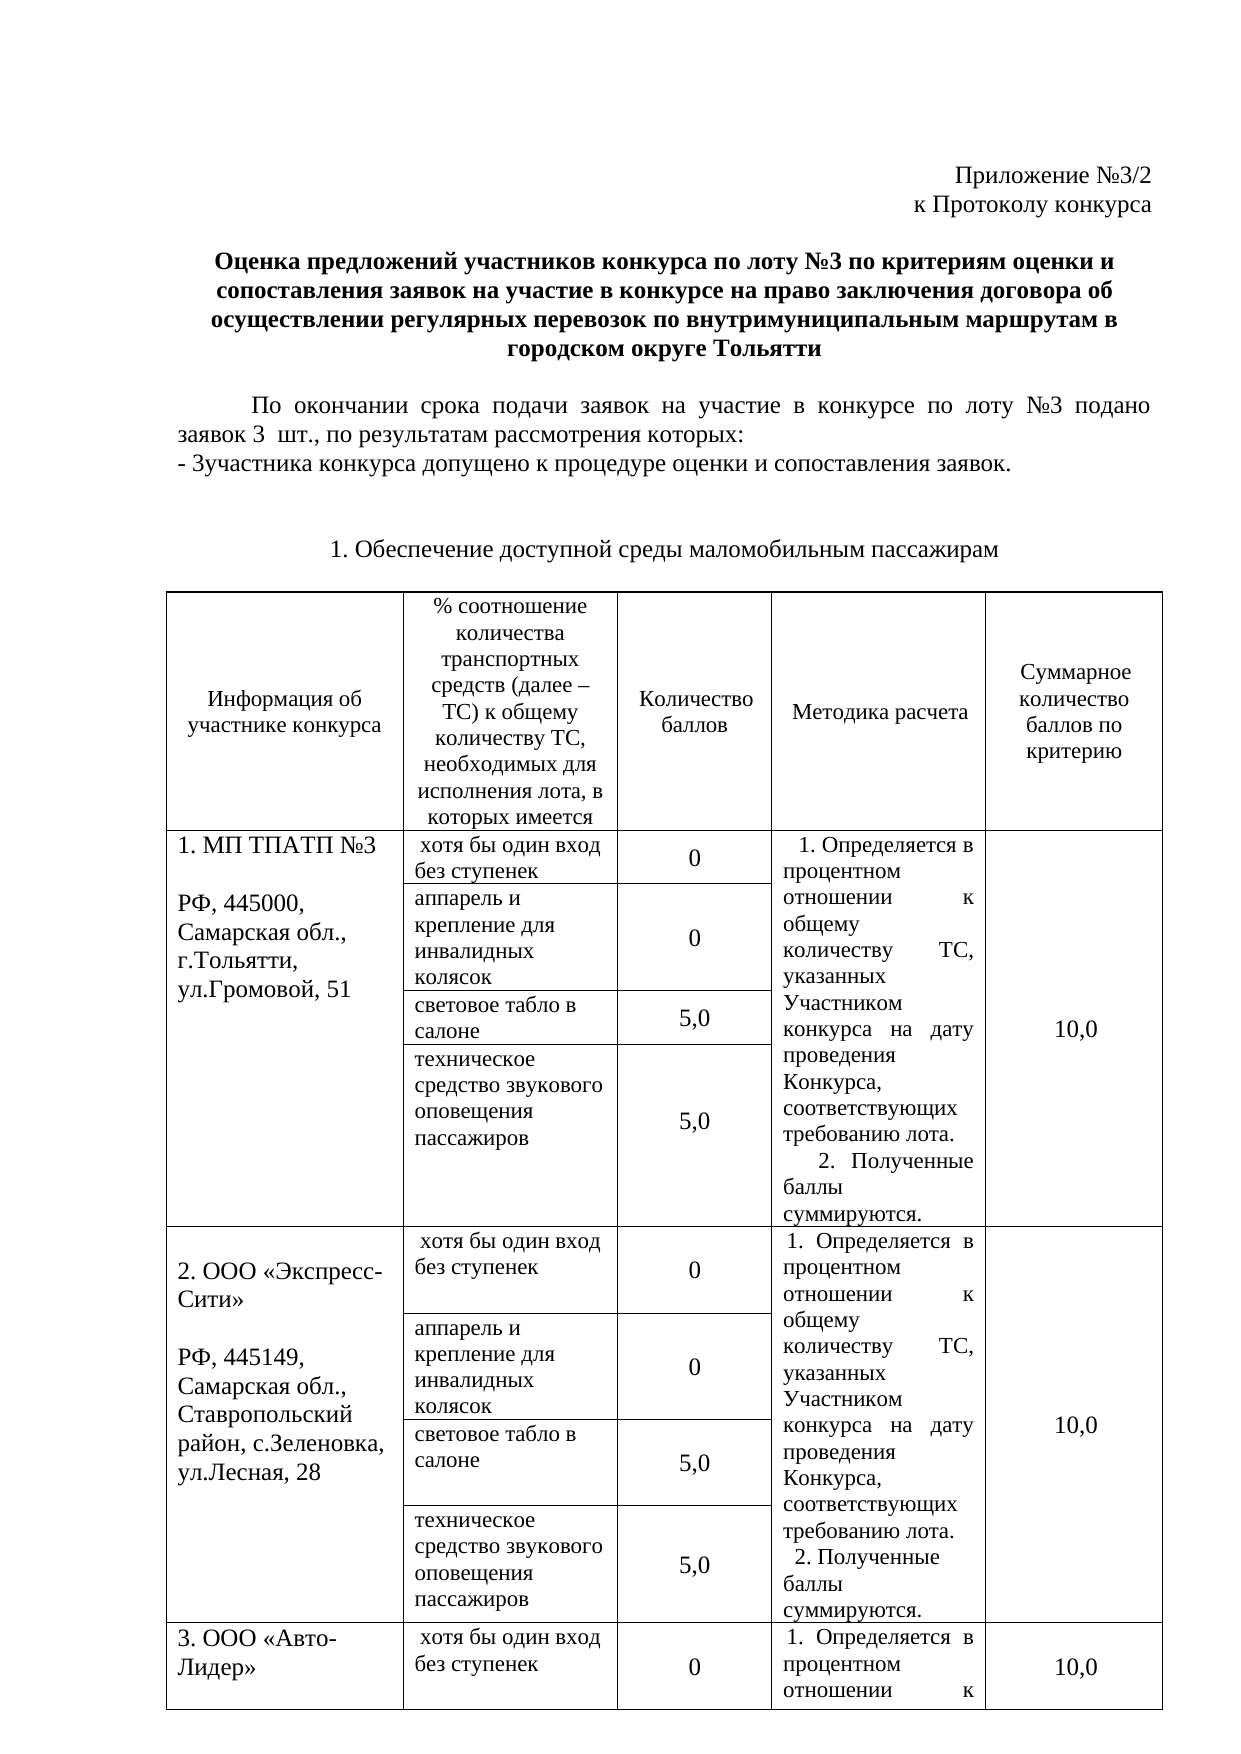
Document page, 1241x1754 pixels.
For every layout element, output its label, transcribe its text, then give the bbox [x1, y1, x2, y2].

text 1. Обеспечение доступной среды маломобильным пассажирам [177, 534, 1152, 563]
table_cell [167, 1623, 403, 1708]
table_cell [772, 1227, 985, 1622]
table_cell 0 [618, 1314, 771, 1419]
table_cell хотя бы один вход без ступенек [404, 831, 617, 883]
table_cell 0 [618, 1227, 771, 1312]
table_cell 5,0 [618, 1045, 771, 1226]
table_cell 5,0 [618, 1506, 771, 1622]
table_cell 1. МП ТПАТП №3 РФ, 445000, Самарская обл., г.Тольятти, ул.Громовой, 51 [167, 831, 403, 1226]
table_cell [772, 1623, 985, 1708]
table_cell 10,0 [986, 1227, 1162, 1622]
table_cell световое табло в салоне [404, 991, 617, 1043]
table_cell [404, 1506, 617, 1622]
table_cell 0 [618, 884, 771, 990]
table_header Методика расчета [772, 593, 985, 829]
table_cell 2. ООО «Экспресс-Сити» РФ, 445149, Самарская обл., Ставропольский район, с.Зеленовка, ул.Лесная, 28 [167, 1227, 403, 1622]
table_cell 0 [618, 831, 771, 883]
table_header Суммарное количество баллов по критерию [986, 593, 1162, 829]
table_cell 5,0 [618, 1420, 771, 1505]
text По окончании срока подачи заявок на участие в конкурсе по лоту №3 подано заявок 3 шт., по результатам рассмотрения которых: [177, 390, 1152, 448]
table_cell 10,0 [986, 831, 1162, 1226]
table_cell 0 [618, 1623, 771, 1708]
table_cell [404, 1314, 617, 1419]
text к Протоколу конкурса [177, 189, 1152, 218]
table_header Информация об участнике конкурса [167, 593, 403, 829]
table_cell хотя бы один вход без ступенек [404, 1227, 617, 1312]
table_cell хотя бы один вход без ступенек [404, 1623, 617, 1708]
table_cell 10,0 [986, 1623, 1162, 1708]
table_header % соотношение количества транспортных средств (далее – ТС) к общему количеству ТС, необходимых для исполнения лота, в которых имеется [404, 593, 617, 829]
text Оценка предложений участников конкурса по лоту №3 по критериям оценки и сопоставления заявок на участие в конкурсе на право заключения договора об осуществлении регулярных перевозок по внутримуниципальным маршрутам в городском округе Тольятти [177, 246, 1152, 361]
table_cell техническое средство звукового оповещения пассажиров [404, 1045, 617, 1226]
table_header Количество баллов [618, 593, 771, 829]
table_cell аппарель и крепление для инвалидных колясок [404, 884, 617, 990]
text - 3участника конкурса допущено к процедуре оценки и сопоставления заявок. [177, 448, 1152, 476]
table_cell 5,0 [618, 991, 771, 1043]
table_cell световое табло в салоне [404, 1420, 617, 1505]
text Приложение №3/2 [177, 160, 1152, 189]
